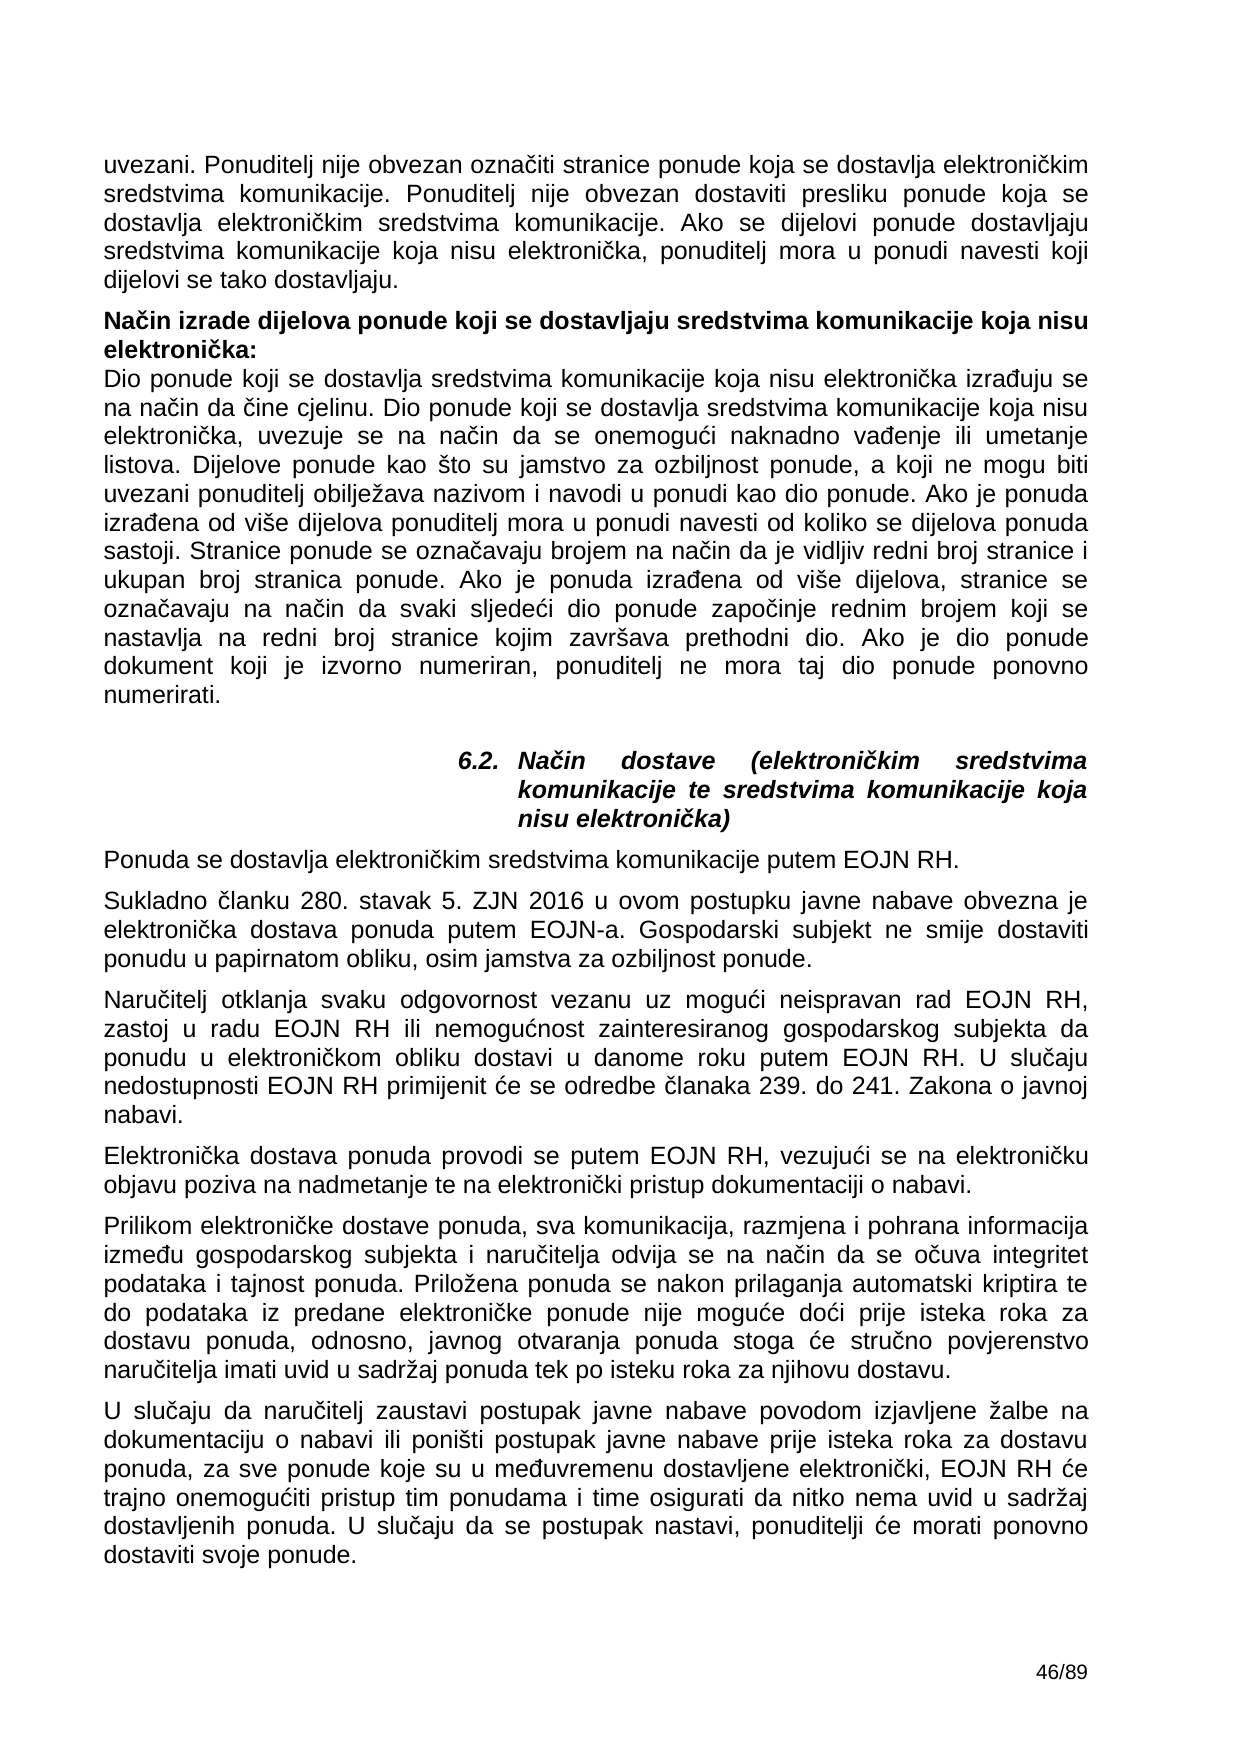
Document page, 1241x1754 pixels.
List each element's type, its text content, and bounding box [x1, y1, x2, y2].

text Sukladno članku 280. stavak 5. ZJN 2016 u ovom postupku javne nabave obvezna je elektronička dostava ponuda putem EOJN-a. Gospodarski subjekt ne smije dostaviti ponudu u papirnatom obliku, osim jamstva za ozbiljnost ponude. [103, 886, 1090, 972]
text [103, 150, 1090, 294]
text Prilikom elektroničke dostave ponuda, sva komunikacija, razmjena i pohrana informacija između gospodarskog subjekta i naručitelja odvija se na način da se očuva integritet podataka i tajnost ponuda. Priložena ponuda se nakon prilaganja automatski kriptira te do podataka iz predane elektroničke ponude nije moguće doći prije isteka roka za dostavu ponuda, odnosno, javnog otvaranja ponuda stoga će stručno povjerenstvo naručitelja imati uvid u sadržaj ponuda tek po isteku roka za njihovu dostavu. [103, 1211, 1090, 1384]
text Ponuda se dostavlja elektroničkim sredstvima komunikacije putem EOJN RH. [103, 845, 1090, 874]
text Dio ponude koji se dostavlja sredstvima komunikacije koja nisu elektronička izrađuju se na način da čine cjelinu. Dio ponude koji se dostavlja sredstvima komunikacije koja nisu elektronička, uvezuje se na način da se onemogući naknadno vađenje ili umetanje listova. Dijelove ponude kao što su jamstvo za ozbiljnost ponude, a koji ne mogu biti uvezani ponuditelj obilježava nazivom i navodi u ponudi kao dio ponude. Ako je ponuda izrađena od više dijelova ponuditelj mora u ponudi navesti od koliko se dijelova ponuda sastoji. Stranice ponude se označavaju brojem na način da je vidljiv redni broj stranice i ukupan broj stranica ponude. Ako je ponuda izrađena od više dijelova, stranice se označavaju na način da svaki sljedeći dio ponude započinje rednim brojem koji se nastavlja na redni broj stranice kojim završava prethodni dio. Ako je dio ponude dokument koji je izvorno numeriran, ponuditelj ne mora taj dio ponude ponovno numerirati. [103, 364, 1090, 709]
text Elektronička dostava ponuda provodi se putem EOJN RH, vezujući se na elektroničku objavu poziva na nadmetanje te na elektronički pristup dokumentaciji o nabavi. [103, 1141, 1090, 1199]
text U slučaju da naručitelj zaustavi postupak javne nabave povodom izjavljene žalbe na dokumentaciju o nabavi ili poništi postupak javne nabave prije isteka roka za dostavu ponuda, za sve ponude koje su u međuvremenu dostavljene elektronički, EOJN RH će trajno onemogućiti pristup tim ponudama i time osigurati da nitko nema uvid u sadržaj dostavljenih ponuda. U slučaju da se postupak nastavi, ponuditelji će morati ponovno dostaviti svoje ponude. [103, 1396, 1090, 1569]
subtitle Način dostave (elektroničkim sredstvima komunikacije te sredstvima komunikacije koja nisu elektronička) [458, 746, 1090, 832]
text Naručitelj otklanja svaku odgovornost vezanu uz mogući neispravan rad EOJN RH, zastoj u radu EOJN RH ili nemogućnost zainteresiranog gospodarskog subjekta da ponudu u elektroničkom obliku dostavi u danome roku putem EOJN RH. U slučaju nedostupnosti EOJN RH primijenit će se odredbe članaka 239. do 241. Zakona o javnoj nabavi. [103, 985, 1090, 1129]
text Način izrade dijelova ponude koji se dostavljaju sredstvima komunikacije koja nisu elektronička: [103, 306, 1090, 364]
